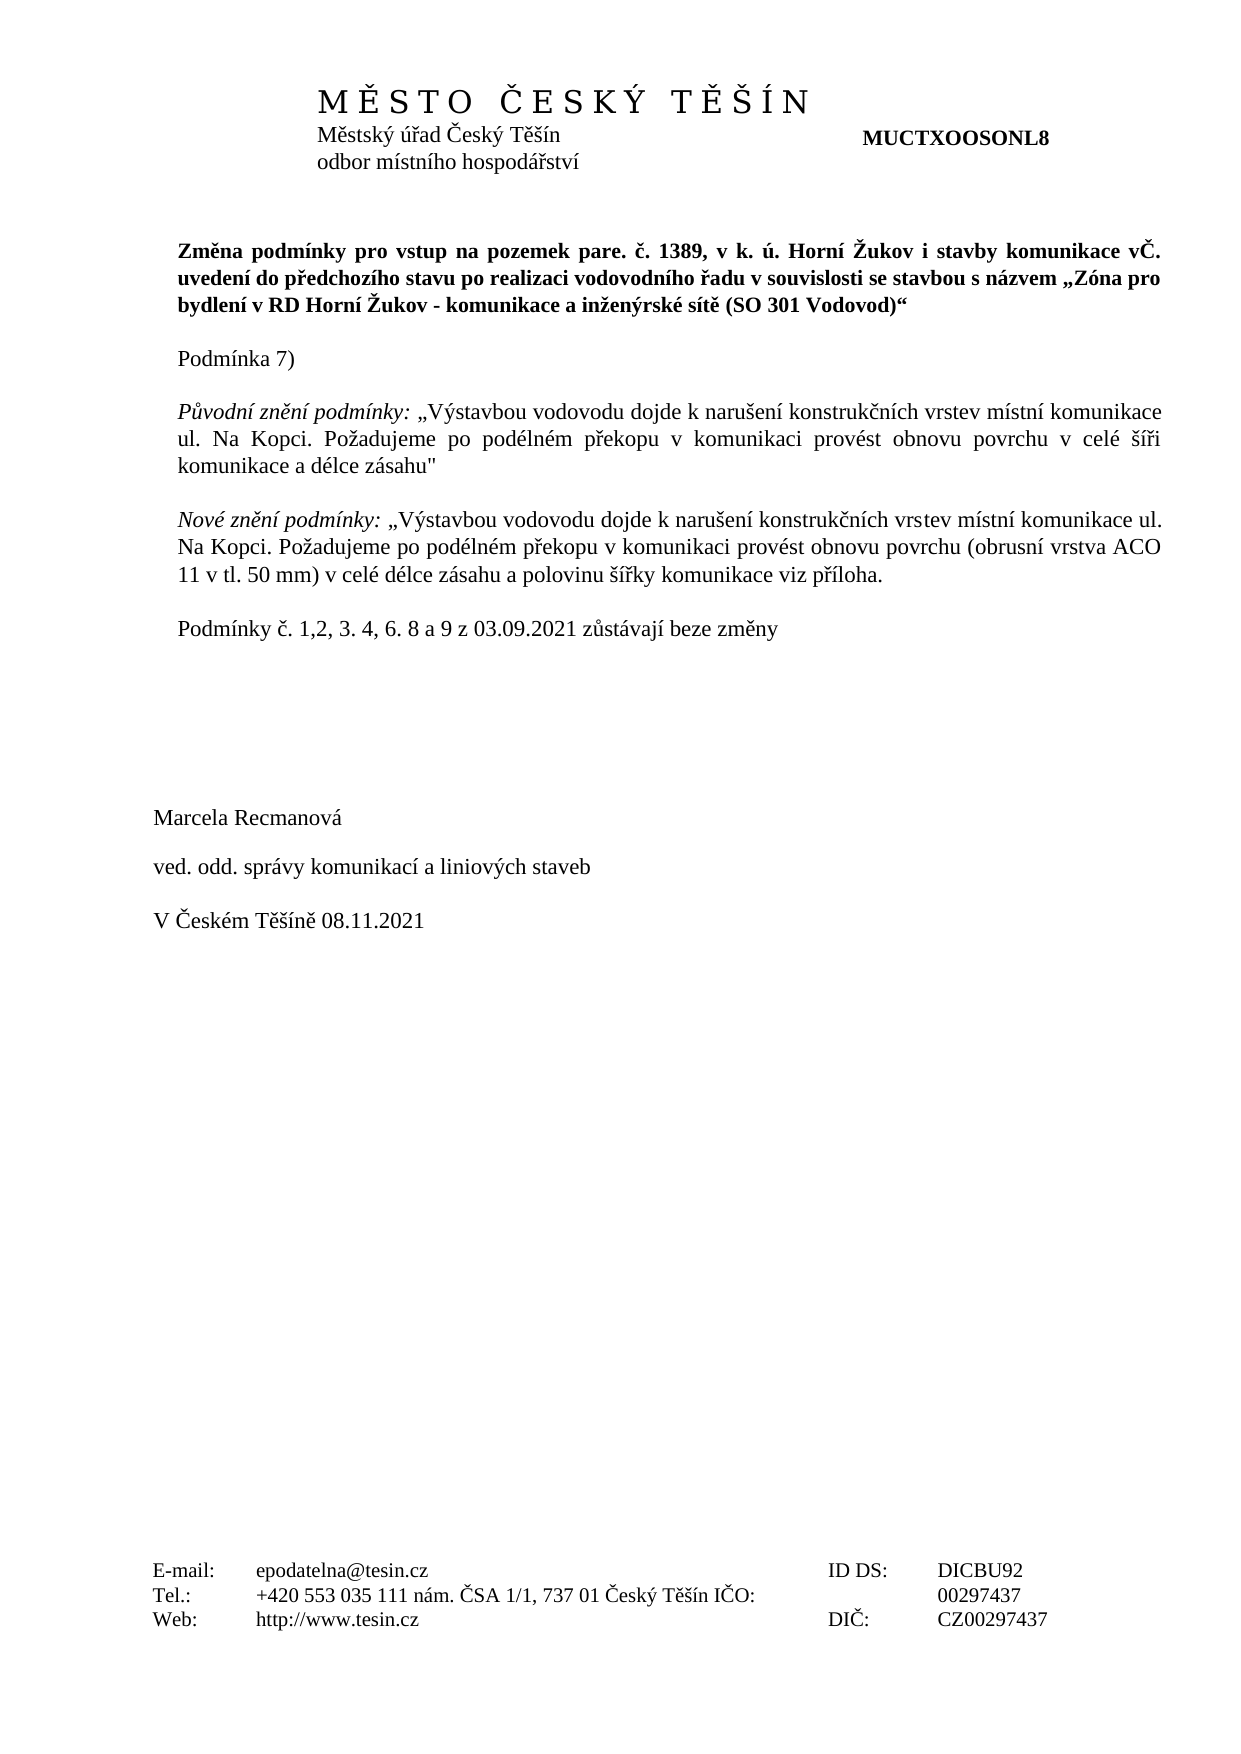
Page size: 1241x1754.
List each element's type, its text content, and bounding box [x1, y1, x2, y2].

text Původní znění podmínky: „Výstavbou vodovodu dojde k narušení konstrukčních vrstev místní komunikace ul. Na Kopci. Požadujeme po podélném překopu v komunikaci provést obnovu povrchu v celé šíři komunikace a délce zásahu" [177, 398, 1163, 478]
text Nové znění podmínky: „Výstavbou vodovodu dojde k narušení konstrukčních vrstev místní komunikace ul. Na Kopci. Požadujeme po podélném překopu v komunikaci provést obnovu povrchu (obrusní vrstva ACO 11 v tl. 50 mm) v celé délce zásahu a polovinu šířky komunikace viz příloha. [177, 505, 1163, 588]
text Web: http://www.tesin.cz DIČ: CZ00297437 [152, 1607, 1163, 1632]
text E-mail: epodatelna@tesin.cz ID DS: DICBU92 [152, 1558, 1163, 1583]
text Městský úřad Český Těšín odbor místního hospodářství [300, 120, 1163, 175]
subtitle MĚSTO ČESKÝ TĚŠÍN [192, 86, 1163, 120]
text Tel.: +420 553 035 111 nám. ČSA 1/1, 737 01 Český Těšín IČO: 00297437 [152, 1583, 1163, 1607]
text ved. odd. správy komunikací a liniových staveb [153, 831, 618, 885]
text Podmínka 7) [177, 346, 1163, 372]
text Změna podmínky pro vstup na pozemek pare. č. 1389, v k. ú. Horní Žukov i stavby komunikace vČ. uvedení do předchozího stavu po realizaci vodovodního řadu v souvislosti se stavbou s názvem „Zóna pro bydlení v RD Horní Žukov - komunikace a inženýrské sítě (SO 301 Vodovod)“ [177, 237, 1163, 318]
text Marcela Recmanová [153, 805, 1163, 831]
text V Českém Těšíně 08.11.2021 [153, 885, 618, 940]
text Podmínky č. 1,2, 3. 4, 6. 8 a 9 z 03.09.2021 zůstávají beze změny [177, 616, 1163, 642]
